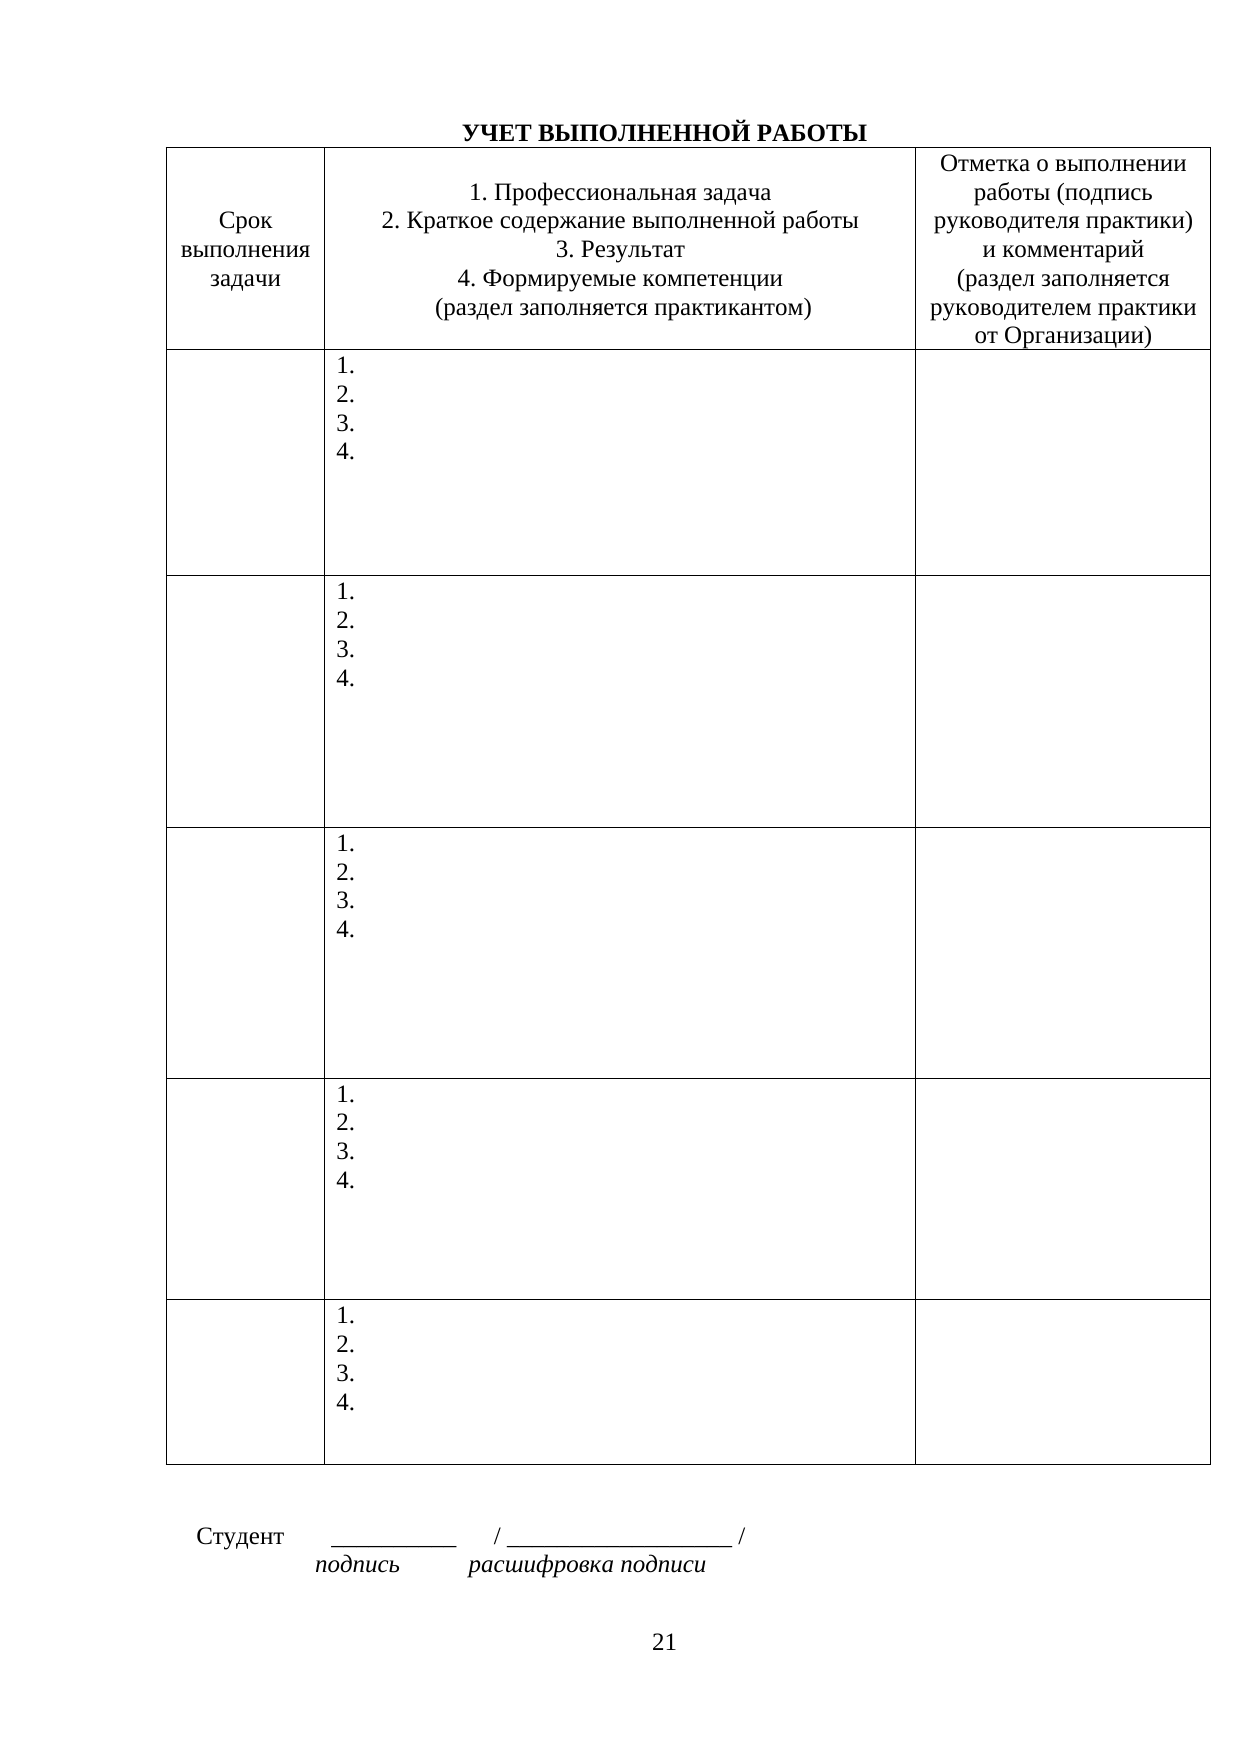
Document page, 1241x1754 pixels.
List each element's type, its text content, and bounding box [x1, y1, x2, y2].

table_cell 1. 2. 3. 4. [325, 828, 915, 1078]
table_cell [167, 350, 324, 575]
text Студент __________ / __________________ / [177, 1521, 1152, 1549]
text подпись расшифровка подписи [177, 1549, 1152, 1578]
table_header Срок выполнения задачи [167, 148, 324, 349]
table_cell [916, 350, 1210, 575]
table_cell [167, 828, 324, 1078]
table_cell [167, 576, 324, 827]
table_cell [916, 1079, 1210, 1299]
table_cell [916, 1300, 1210, 1464]
table_cell 1. 2. 3. 4. [325, 350, 915, 575]
table_cell [916, 828, 1210, 1078]
table_header 1. Профессиональная задача 2. Краткое содержание выполненной работы 3. Результат 4. Формируемые компетенции (раздел заполняется практикантом) [325, 148, 915, 349]
table_cell [167, 1079, 324, 1299]
text УЧЕТ ВЫПОЛНЕННОЙ РАБОТЫ [177, 118, 1152, 147]
table_cell [916, 576, 1210, 827]
table_cell [167, 1300, 324, 1464]
table_cell 1. 2. 3. 4. [325, 576, 915, 827]
table_header Отметка о выполнении работы (подпись руководителя практики) и комментарий (раздел заполняется руководителем практики от Организации) [916, 148, 1210, 349]
table_cell 1. 2. 3. 4. [325, 1300, 915, 1464]
table_cell 1. 2. 3. 4. [325, 1079, 915, 1299]
